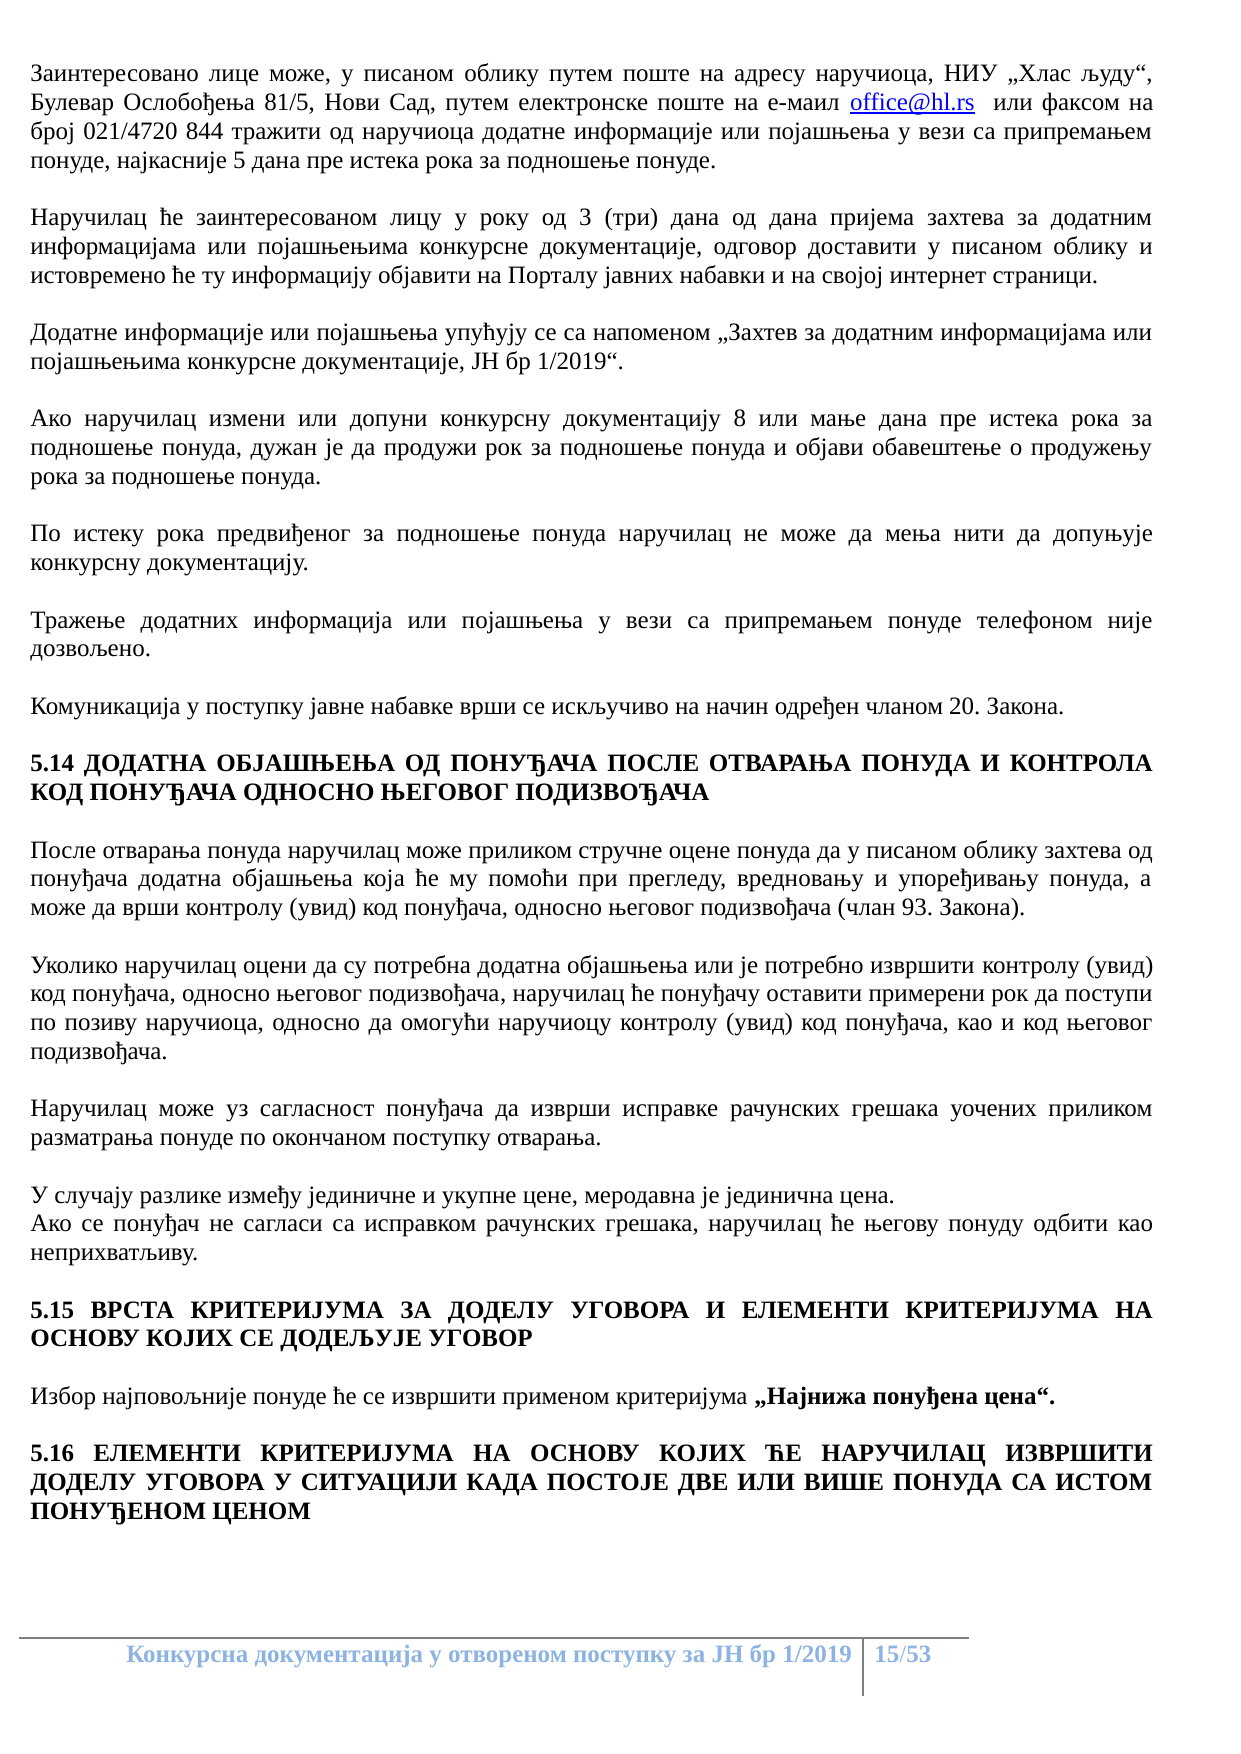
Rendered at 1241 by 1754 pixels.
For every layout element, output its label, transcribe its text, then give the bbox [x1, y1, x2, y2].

text Заинтересовано лице може, у писаном облику путем поште на адресу наручиоца, НИУ „Хлас људу“, Булевар Ослобођења 81/5, Нови Сад, путем електронске поште на е-маил office@hl.rs или факсом на број 021/4720 844 тражити од наручиоца додатне информације или појашњења у вези са припремањем понуде, најкасније 5 дана пре истека рока за подношење понуде. [30, 58, 1153, 173]
text Тражење додатних информација или појашњења у вези са припремањем понуде телефоном није дозвољено. [30, 605, 1153, 662]
text 5.16 ЕЛЕМЕНТИ КРИТЕРИЈУМА НА ОСНОВУ КОЈИХ ЋЕ НАРУЧИЛАЦ ИЗВРШИТИ ДОДЕЛУ УГОВОРА У СИТУАЦИЈИ КАДА ПОСТОЈЕ ДВЕ ИЛИ ВИШЕ ПОНУДА СА ИСТОМ ПОНУЂЕНОМ ЦЕНОМ [30, 1438, 1153, 1525]
text Ако се понуђач не сагласи са исправком рачунских грешака, наручилац ће његову понуду одбити као неприхватљиву. [30, 1208, 1153, 1266]
text Наручилац може уз сагласност понуђача да изврши исправке рачунских грешака уочених приликом разматрања понуде по окончаном поступку отварања. [30, 1093, 1153, 1151]
text Наручилац ће заинтересованом лицу у року од 3 (три) дана од дана пријема захтева за додатним информацијама или појашњењима конкурсне документације, одговор доставити у писаном облику и истовремено ће ту информацију објавити на Порталу јавних набавки и на својој интернет страници. [30, 202, 1153, 288]
text Избор најповољније понуде ће се извршити применом критеријума „Најнижа понуђена цена“. [30, 1381, 1153, 1410]
text По истеку рока предвиђеног за подношење понуда наручилац не може да мења нити да допуњује конкурсну документацију. [30, 518, 1153, 576]
text Ако наручилац измени или допуни конкурсну документацију 8 или мање дана пре истека рока за подношење понуда, дужан је да продужи рок за подношење понуда и објави обавештење о продужењу рока за подношење понуда. [30, 403, 1153, 490]
text У случају разлике између јединичне и укупне цене, меродавна је јединична цена. [30, 1180, 1153, 1208]
text 5.14 ДОДАТНА ОБЈАШЊЕЊА ОД ПОНУЂАЧА ПОСЛЕ ОТВАРАЊА ПОНУДА И КОНТРОЛА КОД ПОНУЂАЧА ОДНОСНО ЊЕГОВОГ ПОДИЗВОЂАЧА [30, 748, 1153, 806]
text Додатне информације или појашњења упућују се са напоменом „Захтев за додатним информацијама или појашњењима конкурсне документације, ЈН бр 1/2019“. [30, 317, 1153, 375]
text После отварања понуда наручилац може приликом стручне оцене понуда да у писаном облику захтева од понуђача додатна објашњења која ће му помоћи при прегледу, вредновању и упоређивању понуда, а може да врши контролу (увид) код понуђача, односно његовог подизвођача (члан 93. Закона). [30, 835, 1153, 921]
text 5.15 ВРСТА КРИТЕРИЈУМА ЗА ДОДЕЛУ УГОВОРА И ЕЛЕМЕНТИ КРИТЕРИЈУМА НА ОСНОВУ КОЈИХ СЕ ДОДЕЉУЈЕ УГОВОР [30, 1295, 1153, 1352]
text Уколико наручилац оцени да су потребна додатна објашњења или је потребно извршити контролу (увид) код понуђача, односно његовог подизвођача, наручилац ће понуђачу оставити примерени рок да поступи по позиву наручиоца, односно да омогући наручиоцу контролу (увид) код понуђача, као и код његовог подизвођача. [30, 950, 1153, 1065]
text Комуникација у поступку јавне набавке врши се искључиво на начин одређен чланом 20. Закона. [30, 691, 1153, 720]
